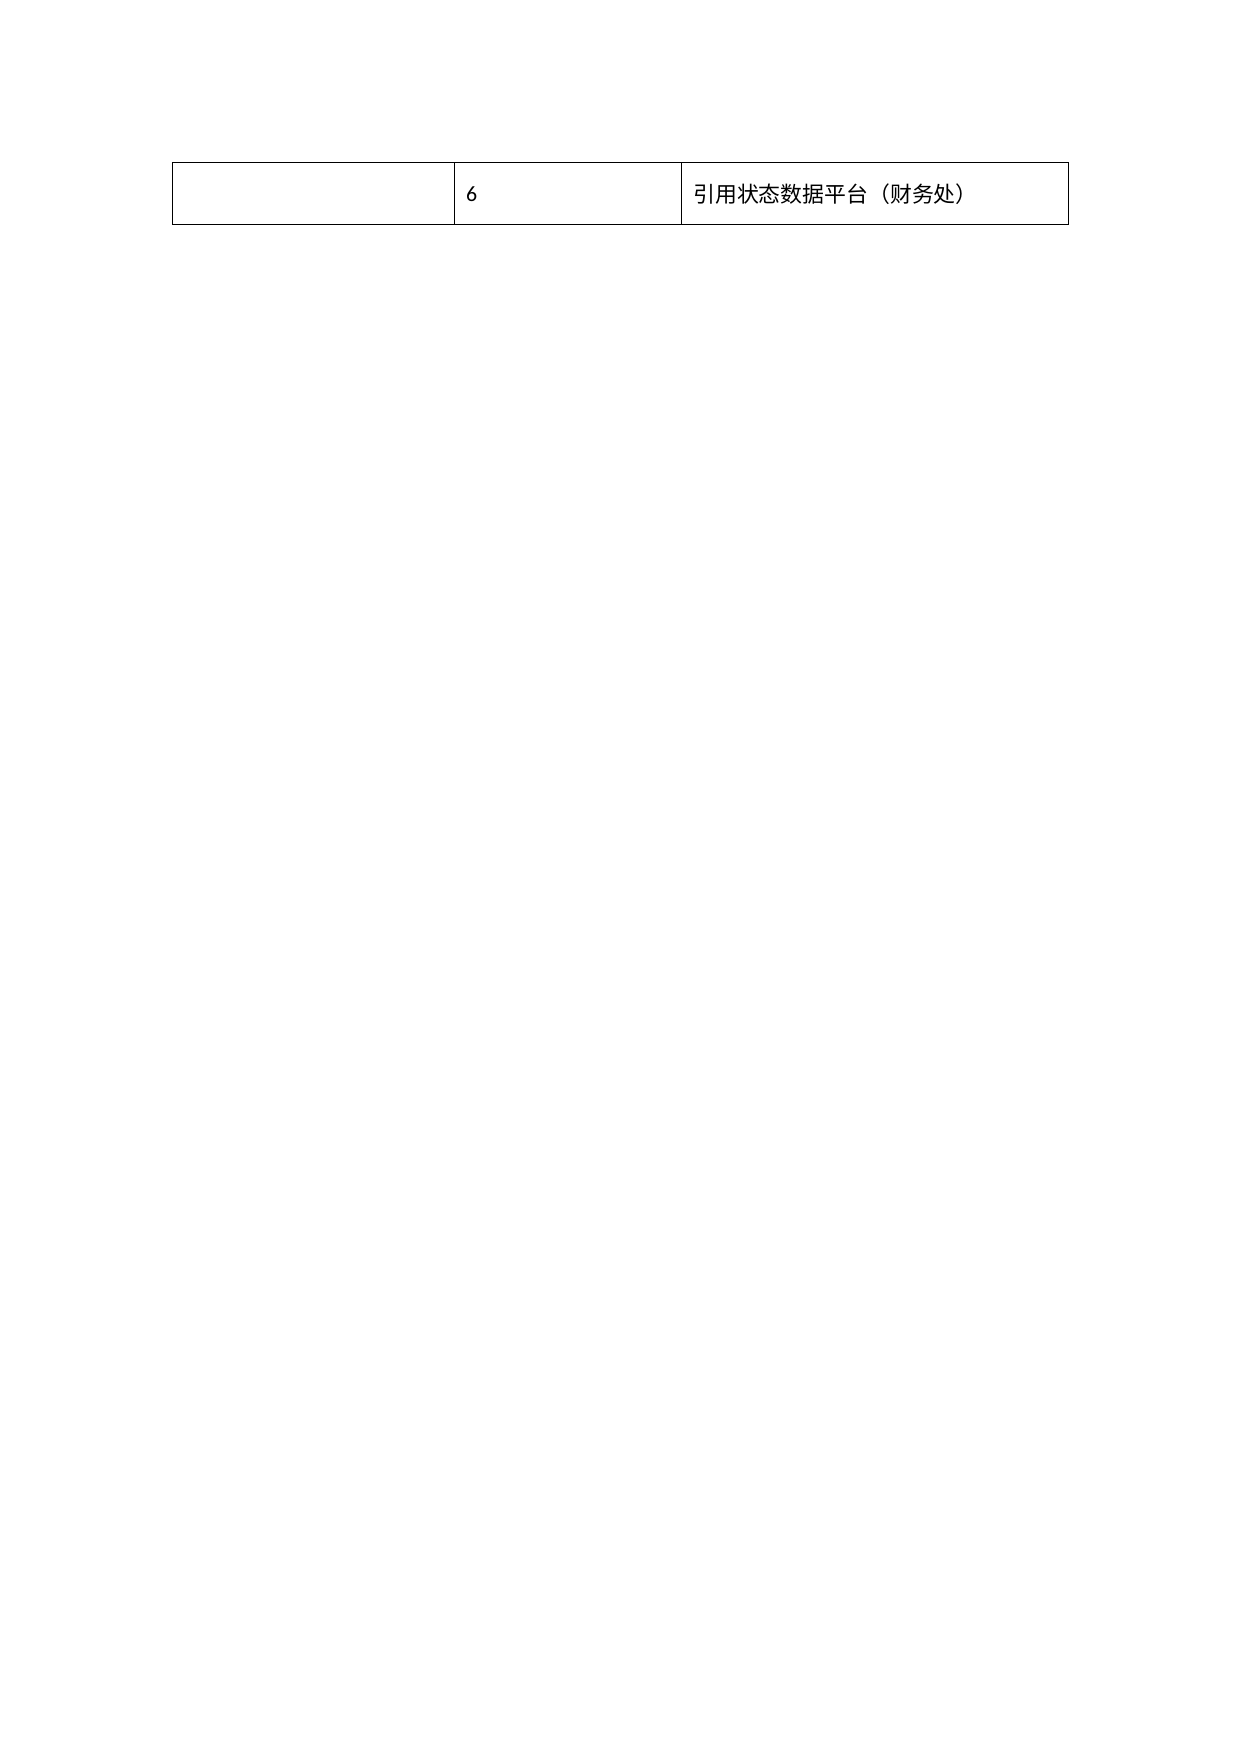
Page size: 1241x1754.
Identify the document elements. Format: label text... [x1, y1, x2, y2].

table_cell 引用状态数据平台（财务处） [682, 163, 1068, 224]
table_cell 6 [455, 163, 681, 224]
